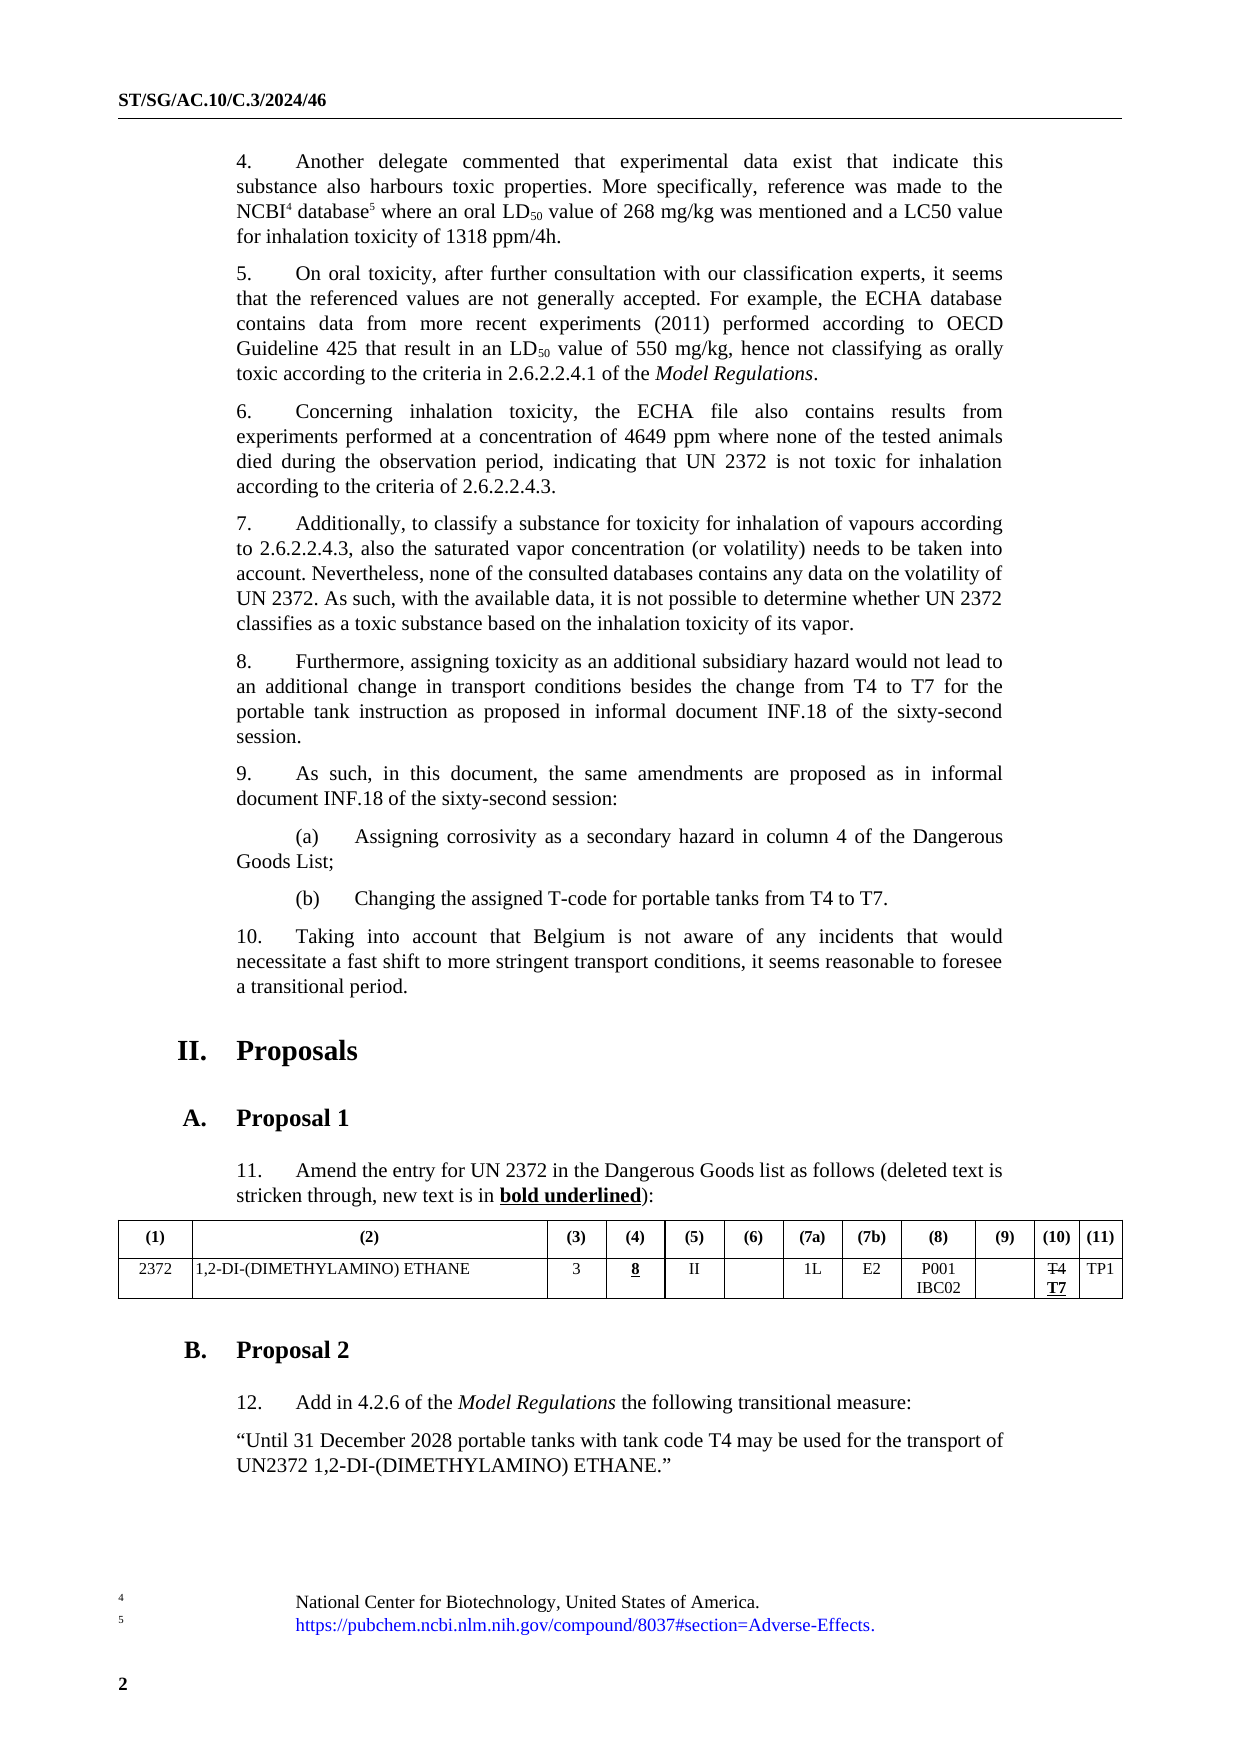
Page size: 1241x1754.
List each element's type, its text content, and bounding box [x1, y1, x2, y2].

table_cell 1L [784, 1259, 842, 1297]
table_header (9) [976, 1221, 1034, 1258]
table_header (4) [607, 1221, 664, 1258]
text A. Proposal 1 [118, 1104, 1004, 1132]
table_cell [976, 1259, 1034, 1297]
table_header (2) [193, 1221, 547, 1258]
text “Until 31 December 2028 portable tanks with tank code T4 may be used for the transport of UN2372 1,2-DI-(DIMETHYLAMINO) ETHANE.” [236, 1427, 1004, 1477]
table_cell TP1 [1080, 1259, 1122, 1297]
table_cell 3 [548, 1259, 606, 1297]
table_cell II [666, 1259, 724, 1297]
text 8. Furthermore, assigning toxicity as an additional subsidiary hazard would not lead to an additional change in transport conditions besides the change from T4 to T7 for the portable tank instruction as proposed in informal document INF.18 of the sixty-second session. [236, 648, 1004, 748]
table_header (7a) [784, 1221, 842, 1258]
table_header (5) [666, 1221, 724, 1258]
table_cell P001 IBC02 [902, 1259, 975, 1297]
table_cell 2372 [119, 1259, 192, 1297]
text 10. Taking into account that Belgium is not aware of any incidents that would necessitate a fast shift to more stringent transport conditions, it seems reasonable to foresee a transitional period. [236, 923, 1004, 998]
text 4. Another delegate commented that experimental data exist that indicate this substance also harbours toxic properties. More specifically, reference was made to the NCBI database where an oral LD50 value of 268 mg/kg was mentioned and a LC50 value for inhalation toxicity of 1318 ppm/4h. [236, 148, 1004, 248]
table_cell 8 [607, 1259, 664, 1297]
text (b) Changing the assigned T-code for portable tanks from T4 to T7. [236, 885, 1004, 910]
text II. Proposals [118, 1035, 1004, 1066]
table_header (3) [548, 1221, 606, 1258]
text 11. Amend the entry for UN 2372 in the Dangerous Goods list as follows (deleted text is stricken through, new text is in bold underlined): [236, 1157, 1004, 1207]
table_cell T4 T7 [1035, 1259, 1079, 1297]
table_header (6) [725, 1221, 783, 1258]
table_cell [725, 1259, 783, 1297]
table_header (10) [1035, 1221, 1079, 1258]
table_header (11) [1080, 1221, 1122, 1258]
table_cell 1,2-DI-(DIMETHYLAMINO) ETHANE [193, 1259, 547, 1297]
text 5. On oral toxicity, after further consultation with our classification experts, it seems that the referenced values are not generally accepted. For example, the ECHA database contains data from more recent experiments (2011) performed according to OECD Guideline 425 that result in an LD50 value of 550 mg/kg, hence not classifying as orally toxic according to the criteria in 2.6.2.2.4.1 of the Model Regulations. [236, 260, 1004, 385]
table_cell E2 [843, 1259, 901, 1297]
text B. Proposal 2 [118, 1336, 1004, 1364]
text 7. Additionally, to classify a substance for toxicity for inhalation of vapours according to 2.6.2.2.4.3, also the saturated vapor concentration (or volatility) needs to be taken into account. Nevertheless, none of the consulted databases contains any data on the volatility of UN 2372. As such, with the available data, it is not possible to determine whether UN 2372 classifies as a toxic substance based on the inhalation toxicity of its vapor. [236, 510, 1004, 635]
text 6. Concerning inhalation toxicity, the ECHA file also contains results from experiments performed at a concentration of 4649 ppm where none of the tested animals died during the observation period, indicating that UN 2372 is not toxic for inhalation according to the criteria of 2.6.2.2.4.3. [236, 398, 1004, 498]
table_header (8) [902, 1221, 975, 1258]
text (a) Assigning corrosivity as a secondary hazard in column 4 of the Dangerous Goods List; [236, 823, 1004, 873]
text 9. As such, in this document, the same amendments are proposed as in informal document INF.18 of the sixty-second session: [236, 760, 1004, 810]
text 12. Add in 4.2.6 of the Model Regulations the following transitional measure: [236, 1389, 1004, 1414]
table_header (7b) [843, 1221, 901, 1258]
table_header (1) [119, 1221, 192, 1258]
